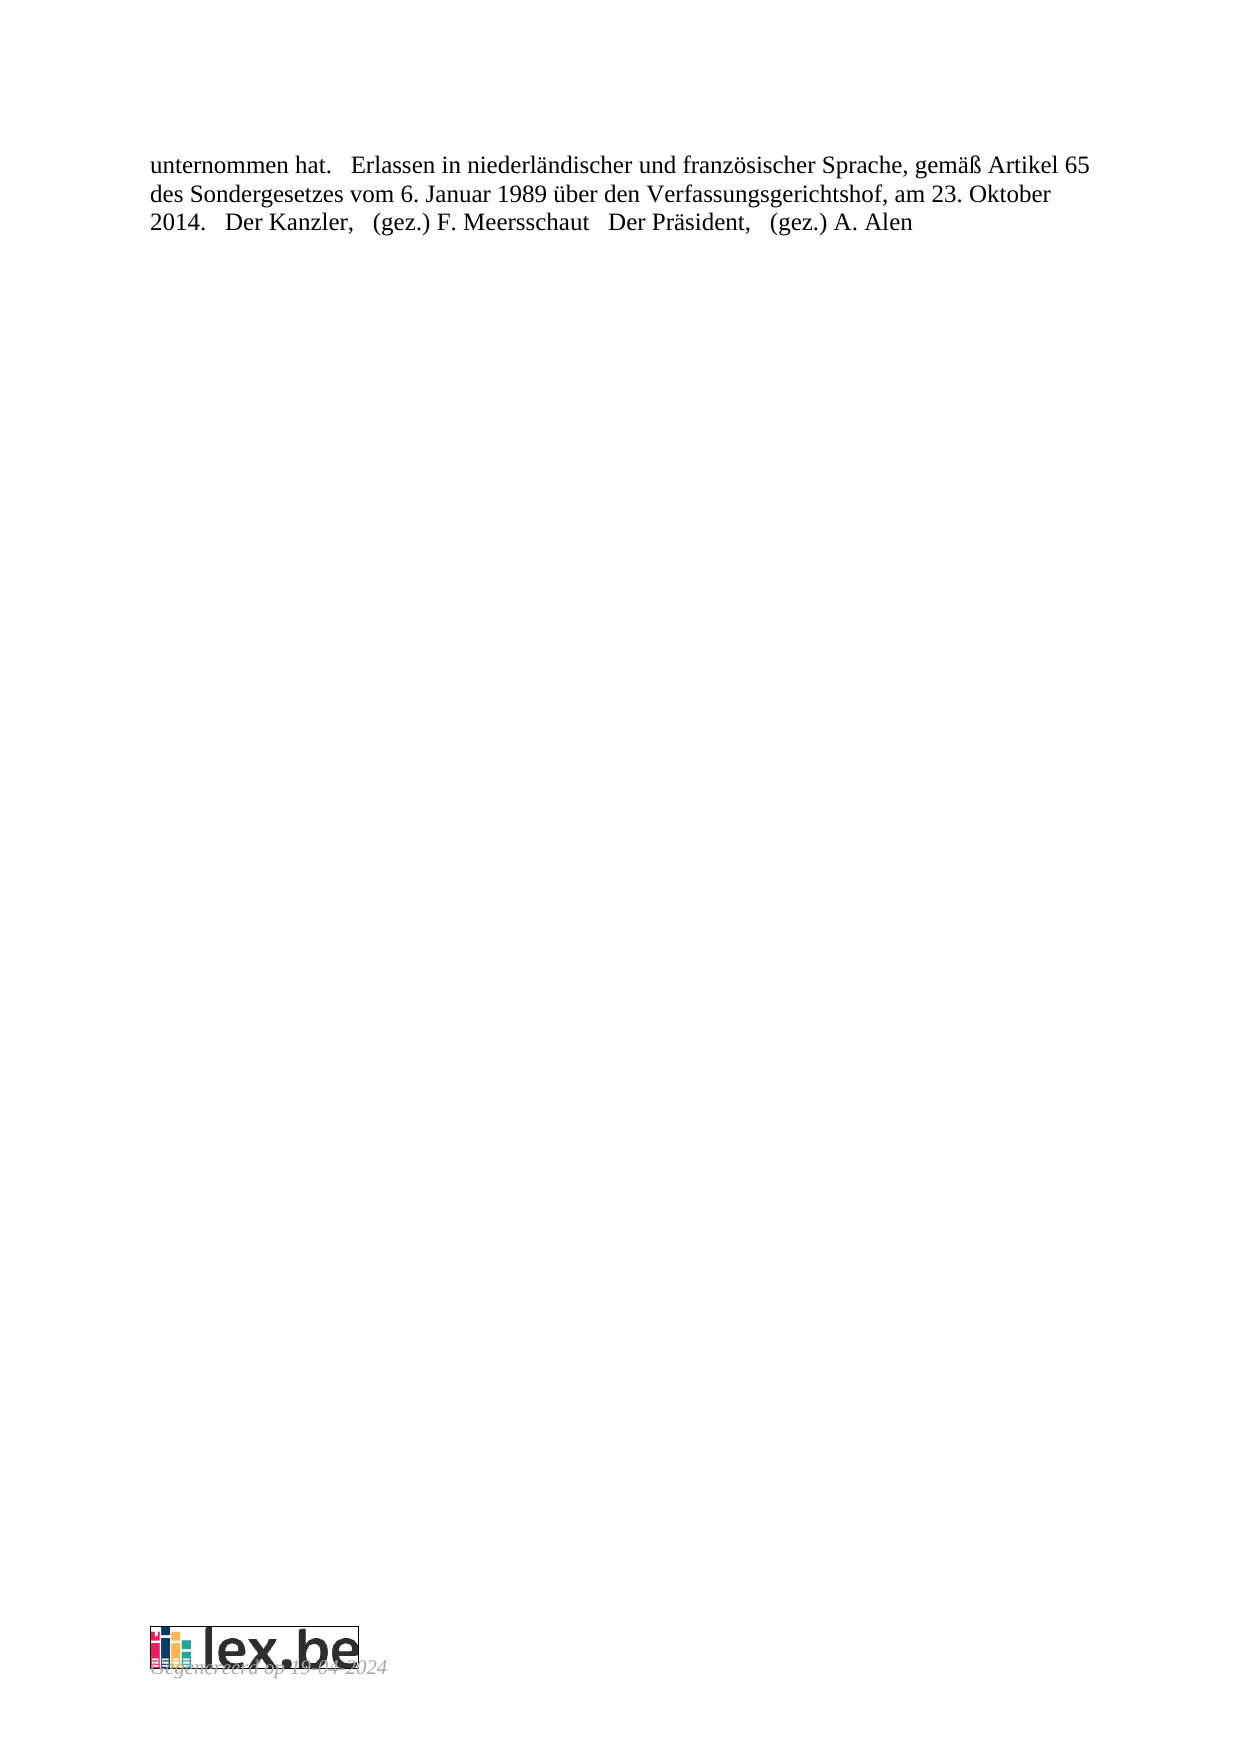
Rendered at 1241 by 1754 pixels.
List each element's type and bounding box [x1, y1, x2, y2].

picture [151, 1627, 358, 1668]
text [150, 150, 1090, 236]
